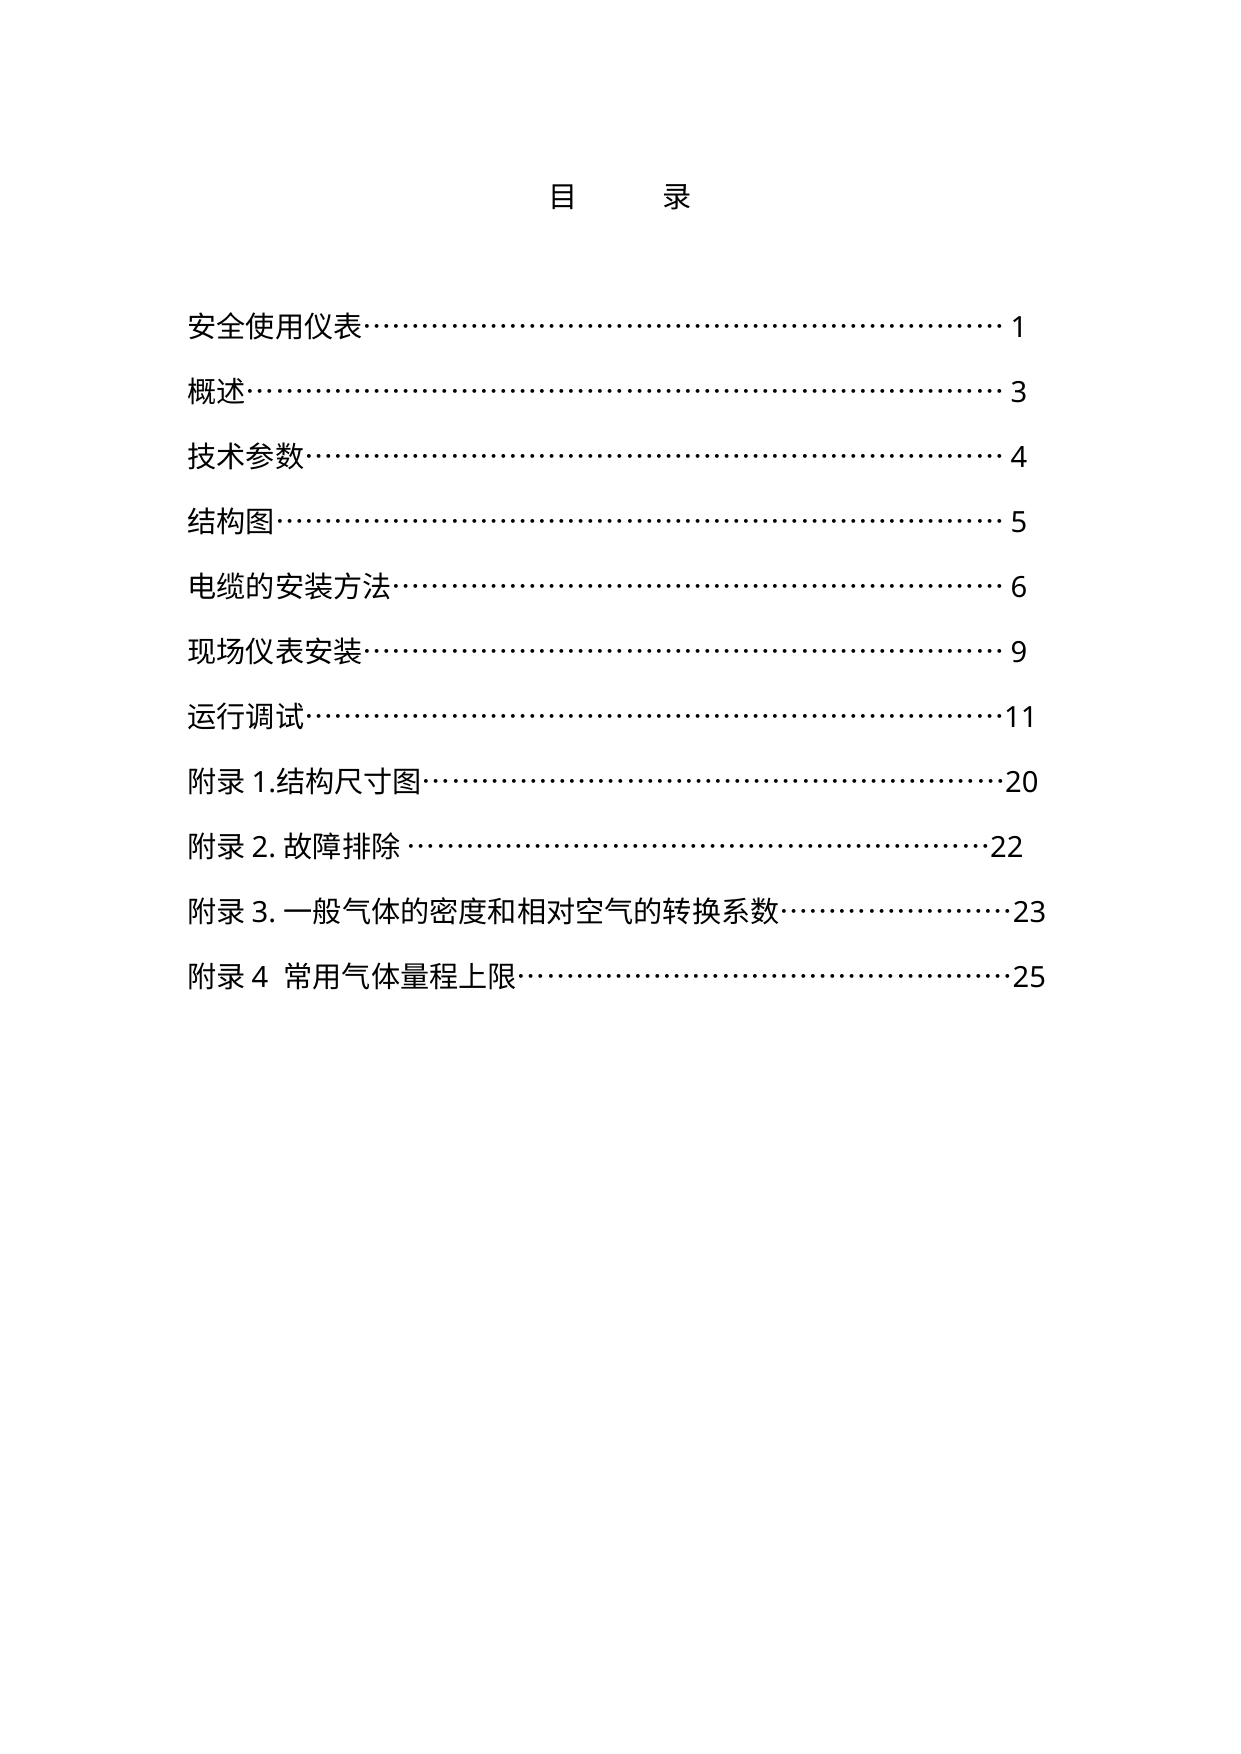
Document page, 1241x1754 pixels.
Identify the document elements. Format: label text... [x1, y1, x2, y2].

text 运行调试………………………………………………………………11 [187, 682, 1053, 747]
text 安全使用仪表………………………………………………………… 1 [187, 292, 1053, 357]
text 概述…………………………………………………………………… 3 [187, 357, 1053, 422]
text 附录3. 一般气体的密度和相对空气的转换系数……………………23 [187, 877, 1053, 942]
text 现场仪表安装………………………………………………………… 9 [187, 617, 1053, 682]
text 附录4 常用气体量程上限……………………………………………25 [187, 942, 1053, 1007]
text 结构图………………………………………………………………… 5 [187, 487, 1053, 552]
text 附录1.结构尺寸图……………………………………………………20 [187, 747, 1053, 812]
text 电缆的安装方法……………………………………………………… 6 [187, 552, 1053, 617]
text 附录2. 故障排除 ……………………………………………………22 [187, 812, 1053, 877]
text 技术参数……………………………………………………………… 4 [187, 422, 1053, 487]
text 目 录 [187, 162, 1053, 227]
